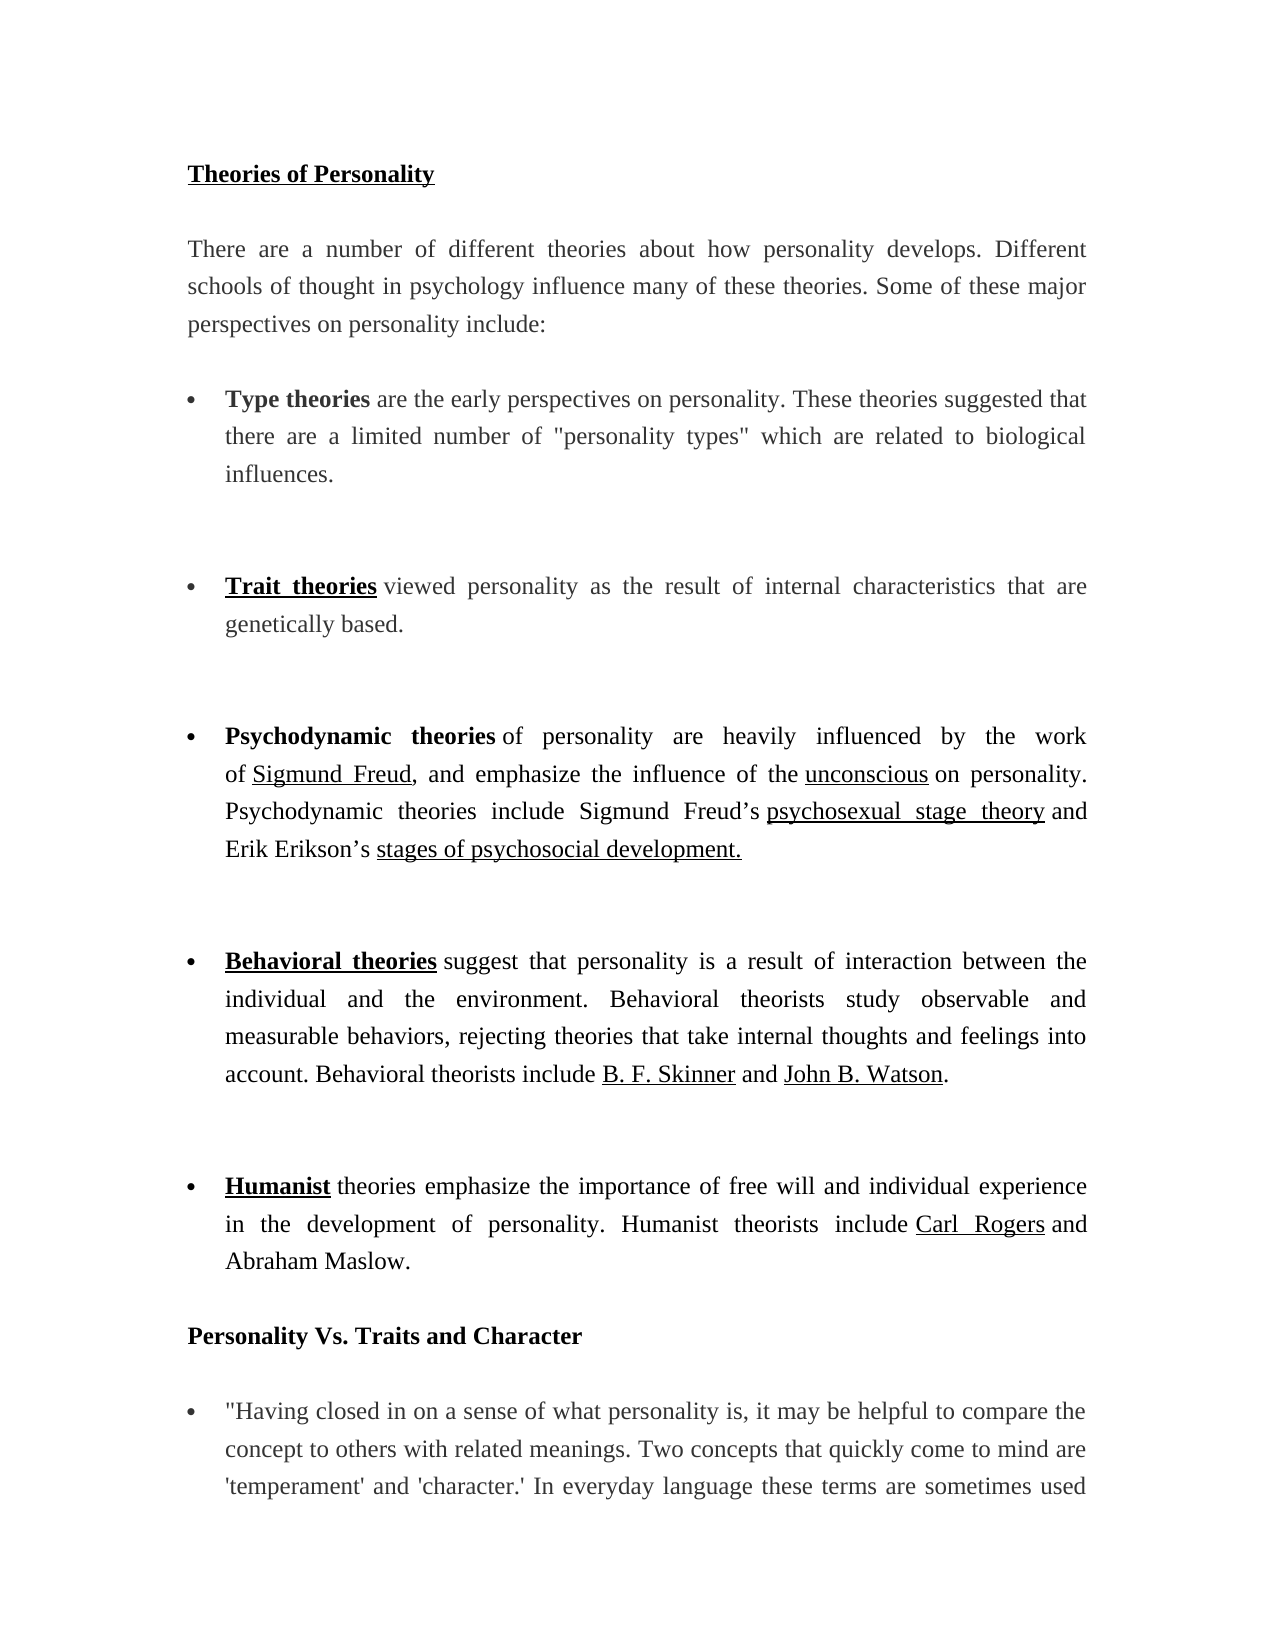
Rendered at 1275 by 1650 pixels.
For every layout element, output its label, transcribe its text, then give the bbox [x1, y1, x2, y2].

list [187, 1387, 1087, 1500]
subtitle Personality Vs. Traits and Character [187, 1312, 1087, 1350]
list Type theories are the early perspectives on personality. These theories suggested that there are a limited number of "personality types" which are related to biological influences. [187, 375, 1087, 487]
list Psychodynamic theories of personality are heavily influenced by the work of Sigmund Freud, and emphasize the influence of the unconscious on personality. Psychodynamic theories include Sigmund Freud’s psychosexual stage theory and Erik Erikson’s stages of psychosocial development. [187, 712, 1087, 862]
subtitle Theories of Personality [187, 150, 1087, 187]
list Humanist theories emphasize the importance of free will and individual experience in the development of personality. Humanist theorists include Carl Rogers and Abraham Maslow. [187, 1162, 1087, 1275]
list Behavioral theories suggest that personality is a result of interaction between the individual and the environment. Behavioral theorists study observable and measurable behaviors, rejecting theories that take internal thoughts and feelings into account. Behavioral theorists include B. F. Skinner and John B. Watson. [187, 937, 1087, 1087]
list Trait theories viewed personality as the result of internal characteristics that are genetically based. [187, 562, 1087, 637]
text There are a number of different theories about how personality develops. Different schools of thought in psychology influence many of these theories. Some of these major perspectives on personality include: [187, 225, 1087, 337]
